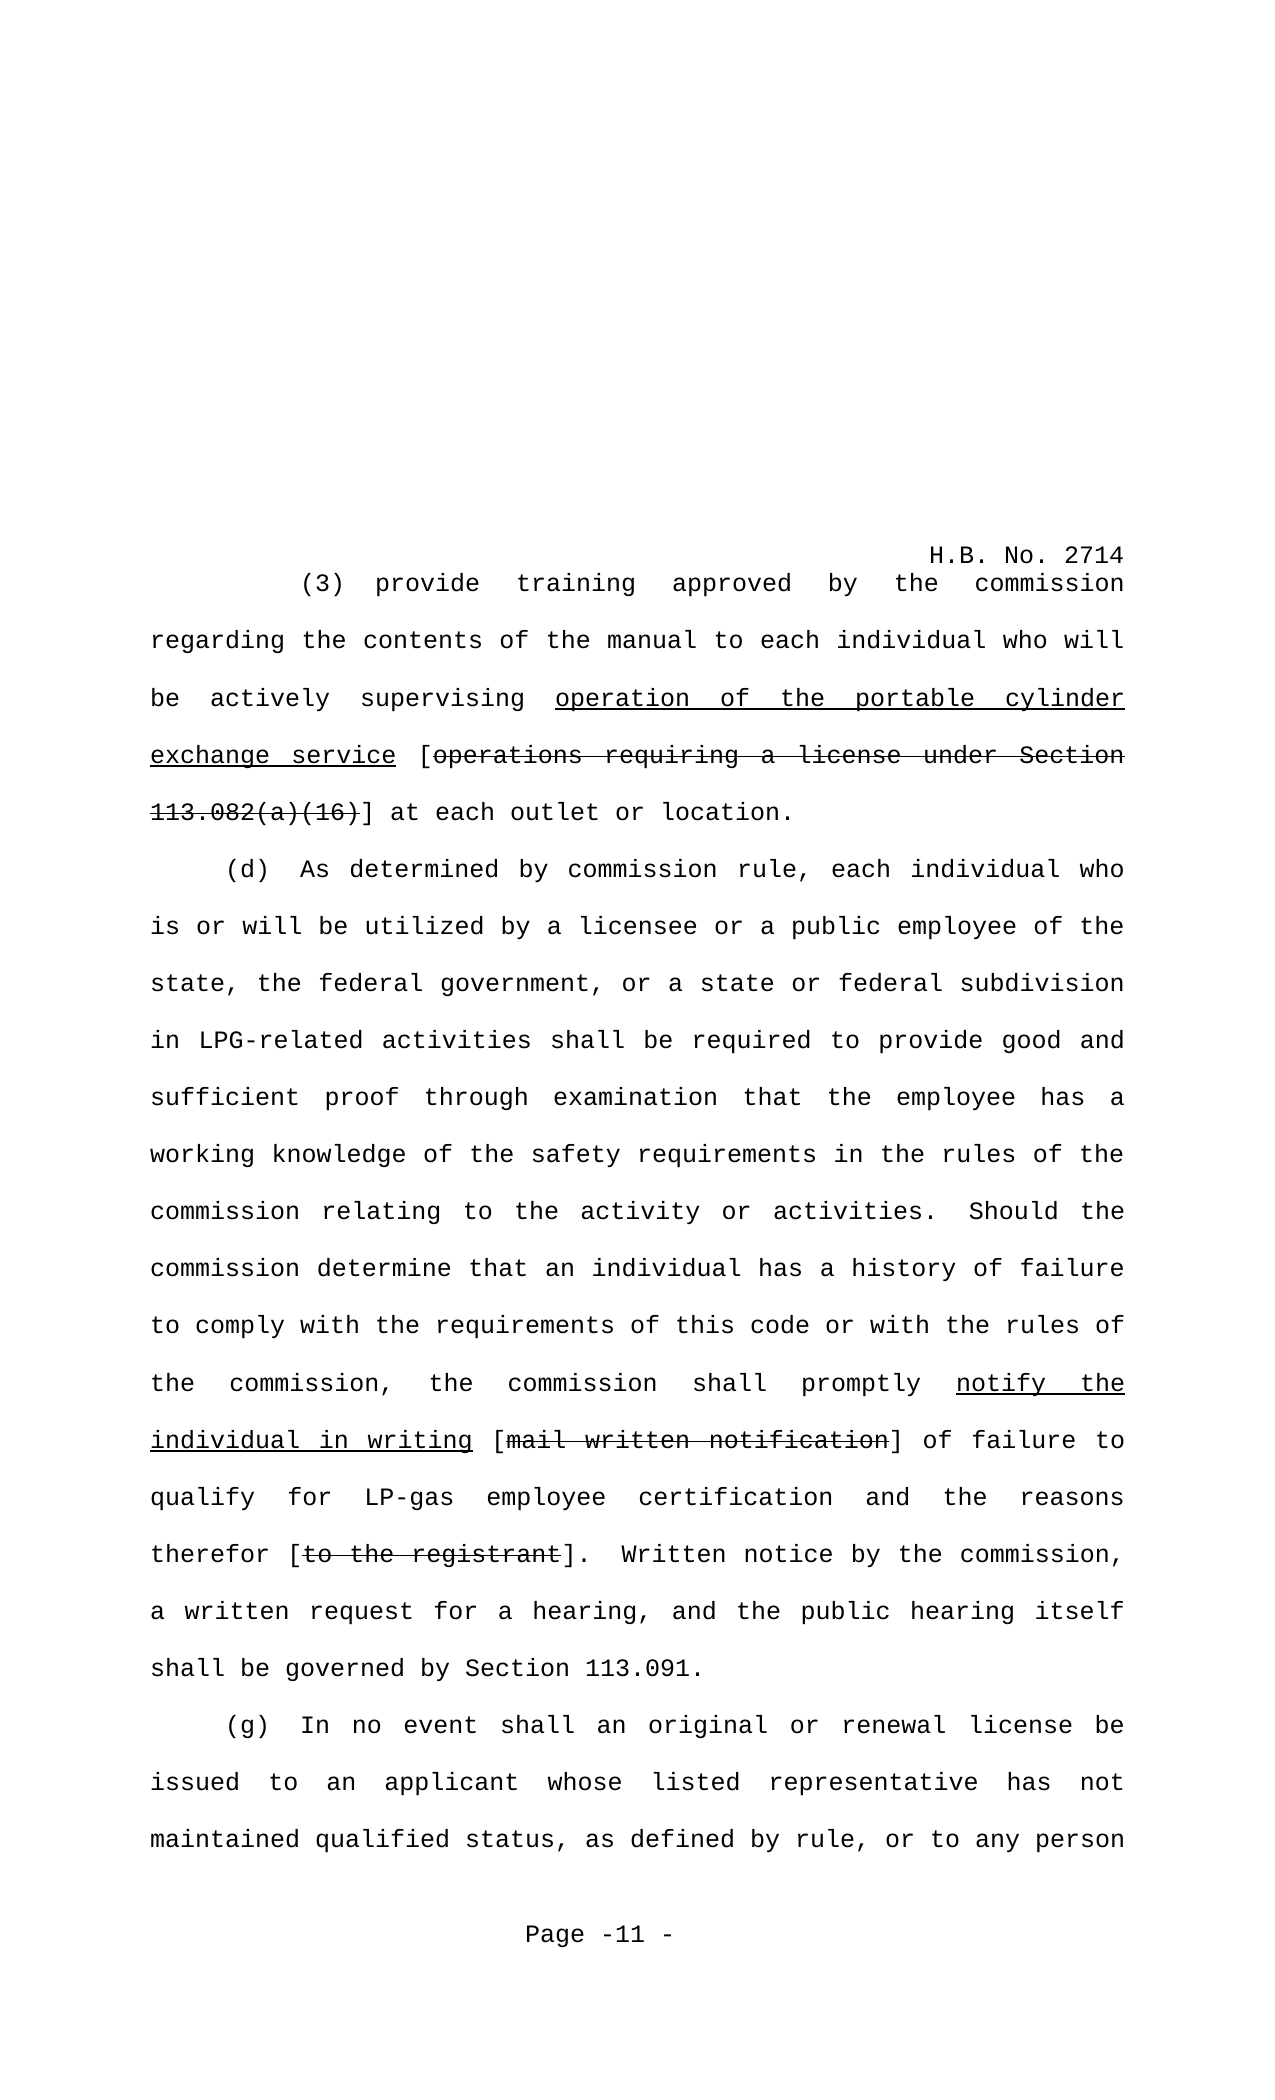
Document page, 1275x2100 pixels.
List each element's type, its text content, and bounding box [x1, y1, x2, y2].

text (d) As determined by commission rule, each individual who is or will be utilized by a licensee or a public employee of the state, the federal government, or a state or federal subdivision in LPG-related activities shall be required to provide good and sufficient proof through examination that the employee has a working knowledge of the safety requirements in the rules of the commission relating to the activity or activities. Should the commission determine that an individual has a history of failure to comply with the requirements of this code or with the rules of the commission, the commission shall promptly notify the individual in writing [mail written notification] of failure to qualify for LP-gas employee certification and the reasons therefor [to the registrant]. Written notice by the commission, a written request for a hearing, and the public hearing itself shall be governed by Section 113.091. [150, 856, 1125, 1684]
text (3) provide training approved by the commission regarding the contents of the manual to each individual who will be actively supervising operation of the portable cylinder exchange service [operations requiring a license under Section 113.082(a)(16)] at each outlet or location. [150, 571, 1125, 828]
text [150, 1712, 1125, 1855]
